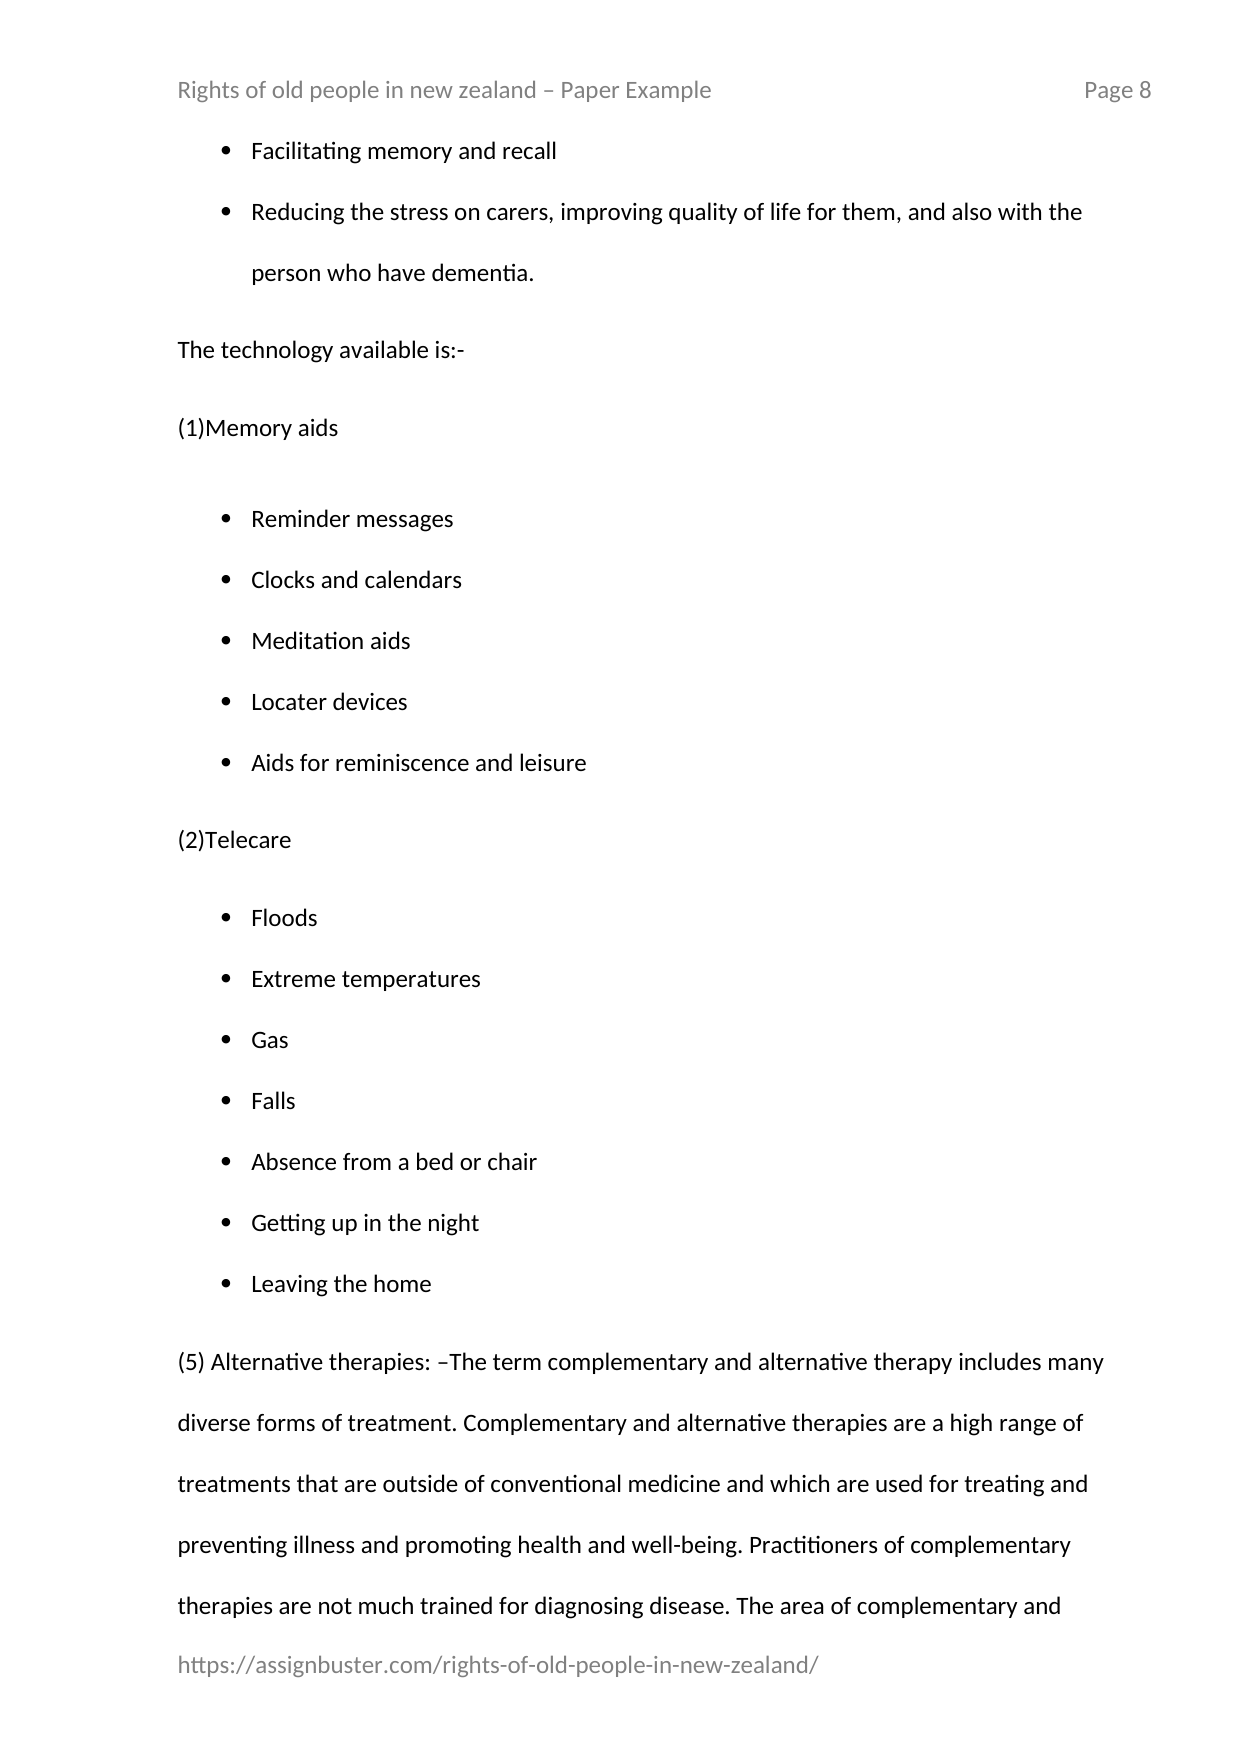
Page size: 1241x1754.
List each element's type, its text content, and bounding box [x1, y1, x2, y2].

list Meditation aids [222, 625, 1152, 655]
text The technology available is:- [177, 334, 1152, 365]
text (1)Memory aids [177, 412, 1152, 443]
list Clocks and calendars [222, 564, 1152, 594]
list Reducing the stress on carers, improving quality of life for them, and also with the person who have dementia. [222, 196, 1152, 287]
list Leaving the home [222, 1269, 1152, 1299]
text (2)Telecare [177, 825, 1152, 855]
list Reminder messages [222, 503, 1152, 533]
list Floods [222, 902, 1152, 933]
list Falls [222, 1086, 1152, 1116]
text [177, 1346, 1152, 1621]
list Locater devices [222, 686, 1152, 716]
list Extreme temperatures [222, 963, 1152, 994]
list Facilitating memory and recall [222, 135, 1152, 165]
list Gas [222, 1024, 1152, 1055]
list Absence from a bed or chair [222, 1147, 1152, 1177]
list Aids for reminiscence and leisure [222, 747, 1152, 777]
list Getting up in the night [222, 1208, 1152, 1238]
